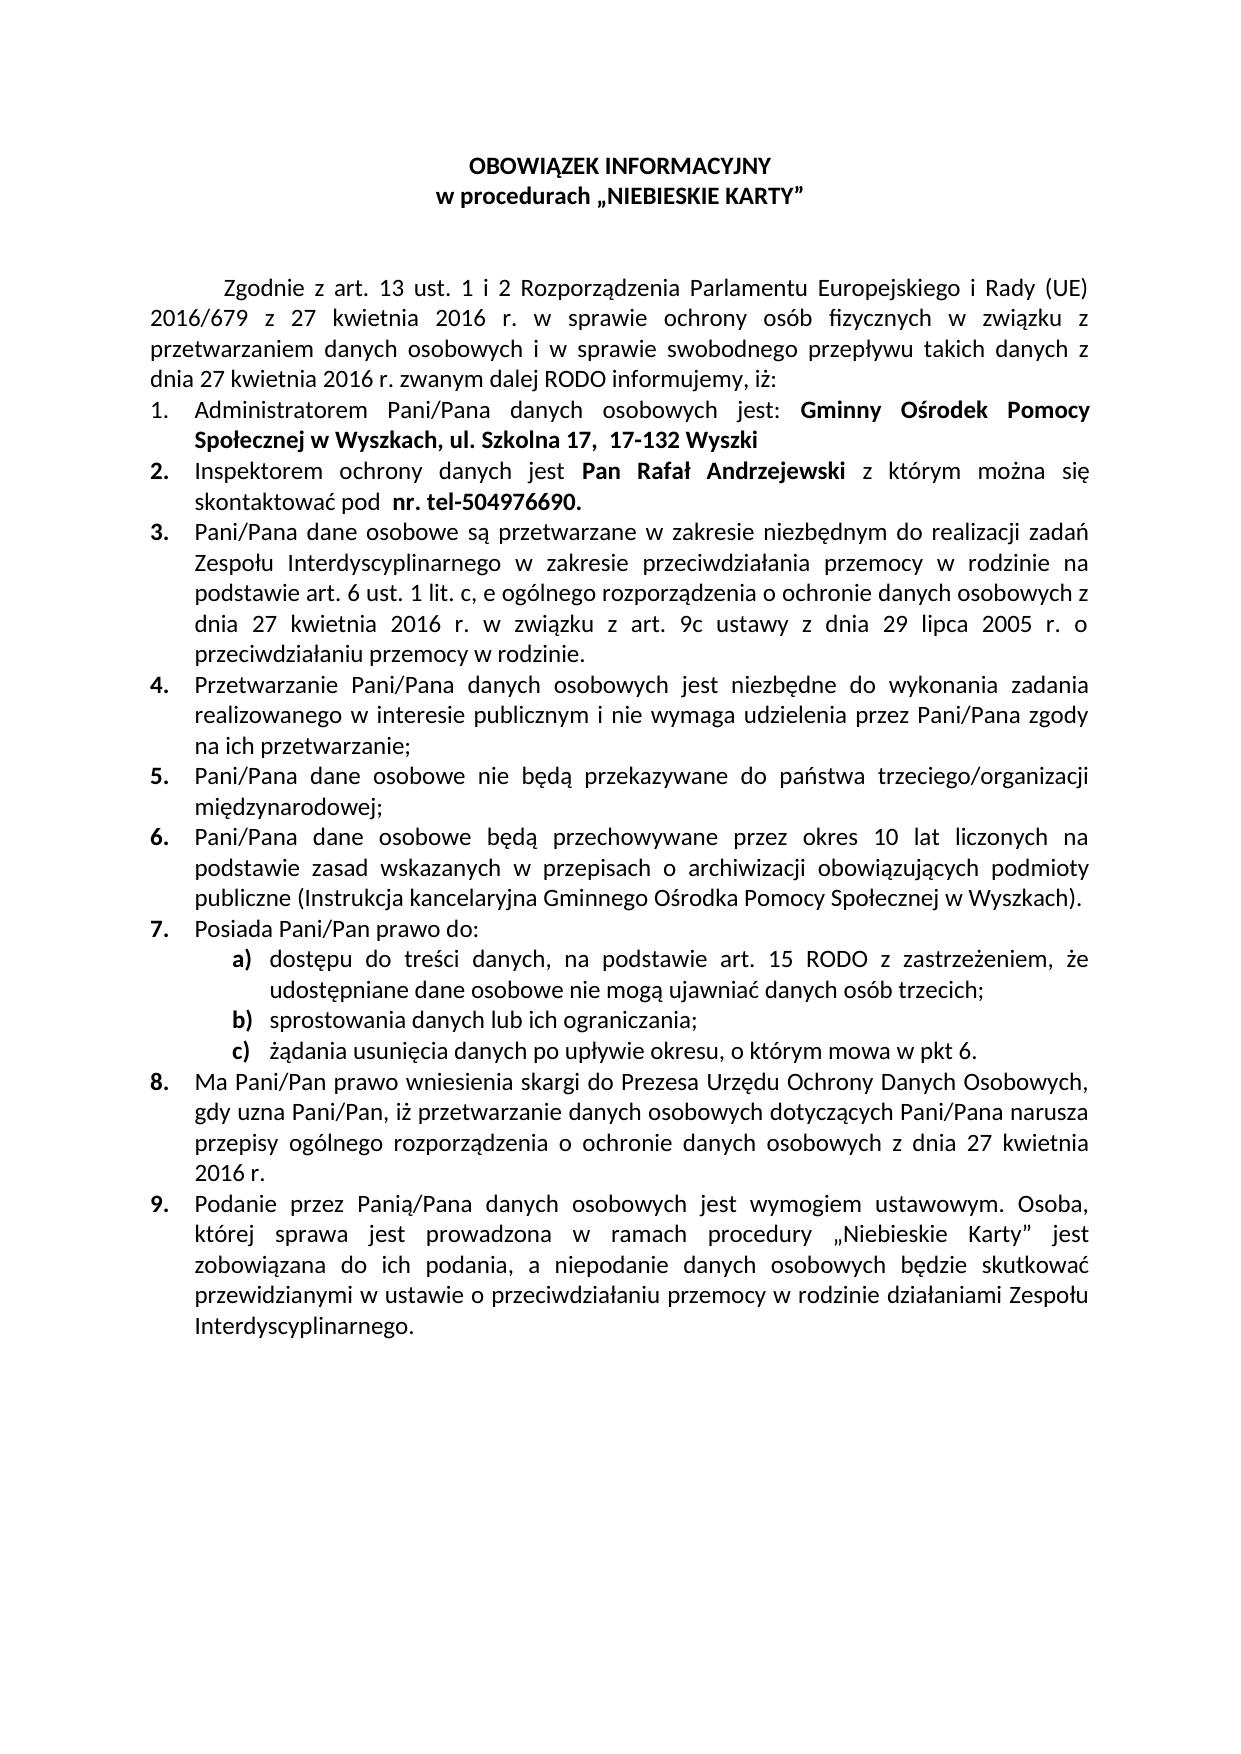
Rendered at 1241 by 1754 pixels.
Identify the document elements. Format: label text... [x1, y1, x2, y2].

text Zgodnie z art. 13 ust. 1 i 2 Rozporządzenia Parlamentu Europejskiego i Rady (UE) 2016/679 z 27 kwietnia 2016 r. w sprawie ochrony osób fizycznych w związku z przetwarzaniem danych osobowych i w sprawie swobodnego przepływu takich danych z dnia 27 kwietnia 2016 r. zwanym dalej RODO informujemy, iż: [150, 272, 1090, 394]
list żądania usunięcia danych po upływie okresu, o którym mowa w pkt 6. [232, 1035, 1090, 1066]
list Posiada Pani/Pan prawo do: [150, 913, 1090, 943]
text OBOWIĄZEK INFORMACYJNY [150, 150, 1090, 181]
list Podanie przez Panią/Pana danych osobowych jest wymogiem ustawowym. Osoba, której sprawa jest prowadzona w ramach procedury „Niebieskie Karty” jest zobowiązana do ich podania, a niepodanie danych osobowych będzie skutkować przewidzianymi w ustawie o przeciwdziałaniu przemocy w rodzinie działaniami Zespołu Interdyscyplinarnego. [150, 1188, 1090, 1340]
list Pani/Pana dane osobowe są przetwarzane w zakresie niezbędnym do realizacji zadań Zespołu Interdyscyplinarnego w zakresie przeciwdziałania przemocy w rodzinie na podstawie art. 6 ust. 1 lit. c, e ogólnego rozporządzenia o ochronie danych osobowych z dnia 27 kwietnia 2016 r. w związku z art. 9c ustawy z dnia 29 lipca 2005 r. o przeciwdziałaniu przemocy w rodzinie. [150, 516, 1090, 669]
text w procedurach „NIEBIESKIE KARTY” [150, 181, 1090, 211]
list dostępu do treści danych, na podstawie art. 15 RODO z zastrzeżeniem, że udostępniane dane osobowe nie mogą ujawniać danych osób trzecich; [232, 943, 1090, 1004]
list sprostowania danych lub ich ograniczania; [232, 1004, 1090, 1035]
list Administratorem Pani/Pana danych osobowych jest: Gminny Ośrodek Pomocy Społecznej w Wyszkach, ul. Szkolna 17, 17-132 Wyszki [150, 394, 1090, 455]
list Pani/Pana dane osobowe nie będą przekazywane do państwa trzeciego/organizacji międzynarodowej; [150, 760, 1090, 821]
list Ma Pani/Pan prawo wniesienia skargi do Prezesa Urzędu Ochrony Danych Osobowych, gdy uzna Pani/Pan, iż przetwarzanie danych osobowych dotyczących Pani/Pana narusza przepisy ogólnego rozporządzenia o ochronie danych osobowych z dnia 27 kwietnia 2016 r. [150, 1066, 1090, 1188]
list Pani/Pana dane osobowe będą przechowywane przez okres 10 lat liczonych na podstawie zasad wskazanych w przepisach o archiwizacji obowiązujących podmioty publiczne (Instrukcja kancelaryjna Gminnego Ośrodka Pomocy Społecznej w Wyszkach). [150, 821, 1090, 913]
list Przetwarzanie Pani/Pana danych osobowych jest niezbędne do wykonania zadania realizowanego w interesie publicznym i nie wymaga udzielenia przez Pani/Pana zgody na ich przetwarzanie; [150, 669, 1090, 760]
list Inspektorem ochrony danych jest Pan Rafał Andrzejewski z którym można się skontaktować pod nr. tel-504976690. [150, 455, 1090, 516]
